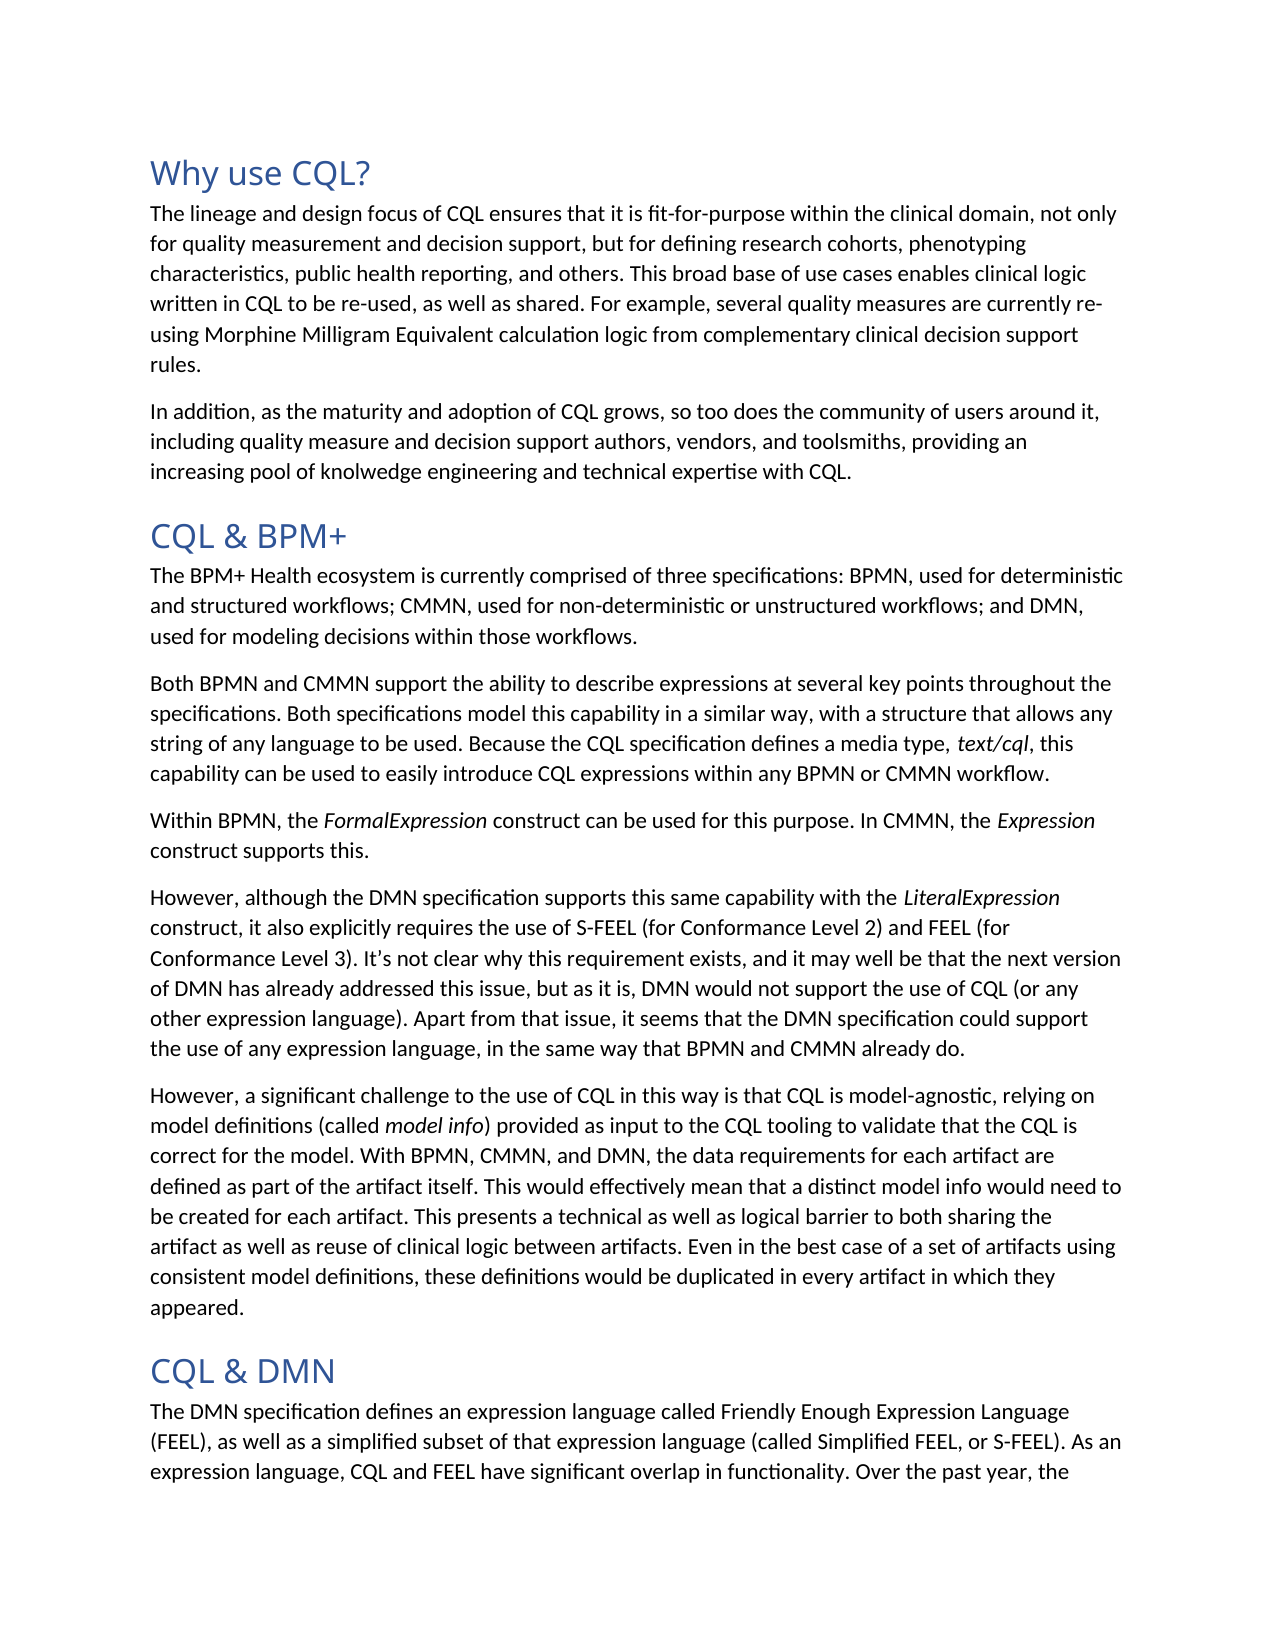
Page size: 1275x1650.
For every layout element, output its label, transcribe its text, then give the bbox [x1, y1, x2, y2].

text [150, 1397, 1125, 1485]
text Both BPMN and CMMN support the ability to describe expressions at several key points throughout the specifications. Both specifications model this capability in a similar way, with a structure that allows any string of any language to be used. Because the CQL specification defines a media type, text/cql, this capability can be used to easily introduce CQL expressions within any BPMN or CMMN workflow. [150, 669, 1125, 787]
text However, although the DMN specification supports this same capability with the LiteralExpression construct, it also explicitly requires the use of S-FEEL (for Conformance Level 2) and FEEL (for Conformance Level 3). It’s not clear why this requirement exists, and it may well be that the next version of DMN has already addressed this issue, but as it is, DMN would not support the use of CQL (or any other expression language). Apart from that issue, it seems that the DMN specification could support the use of any expression language, in the same way that BPMN and CMMN already do. [150, 883, 1125, 1062]
text However, a significant challenge to the use of CQL in this way is that CQL is model-agnostic, relying on model definitions (called model info) provided as input to the CQL tooling to validate that the CQL is correct for the model. With BPMN, CMMN, and DMN, the data requirements for each artifact are defined as part of the artifact itself. This would effectively mean that a distinct model info would need to be created for each artifact. This presents a technical as well as logical barrier to both sharing the artifact as well as reuse of clinical logic between artifacts. Even in the best case of a set of artifacts using consistent model definitions, these definitions would be duplicated in every artifact in which they appeared. [150, 1081, 1125, 1321]
text Within BPMN, the FormalExpression construct can be used for this purpose. In CMMN, the Expression construct supports this. [150, 806, 1125, 864]
text The lineage and design focus of CQL ensures that it is fit-for-purpose within the clinical domain, not only for quality measurement and decision support, but for defining research cohorts, phenotyping characteristics, public health reporting, and others. This broad base of use cases enables clinical logic written in CQL to be re-used, as well as shared. For example, several quality measures are currently re-using Morphine Milligram Equivalent calculation logic from complementary clinical decision support rules. [150, 199, 1125, 378]
text In addition, as the maturity and adoption of CQL grows, so too does the community of users around it, including quality measure and decision support authors, vendors, and toolsmiths, providing an increasing pool of knolwedge engineering and technical expertise with CQL. [150, 397, 1125, 485]
subtitle Why use CQL? [150, 150, 1125, 195]
subtitle CQL & BPM+ [150, 512, 1125, 558]
text The BPM+ Health ecosystem is currently comprised of three specifications: BPMN, used for deterministic and structured workflows; CMMN, used for non-deterministic or unstructured workflows; and DMN, used for modeling decisions within those workflows. [150, 561, 1125, 650]
subtitle CQL & DMN [150, 1348, 1125, 1393]
